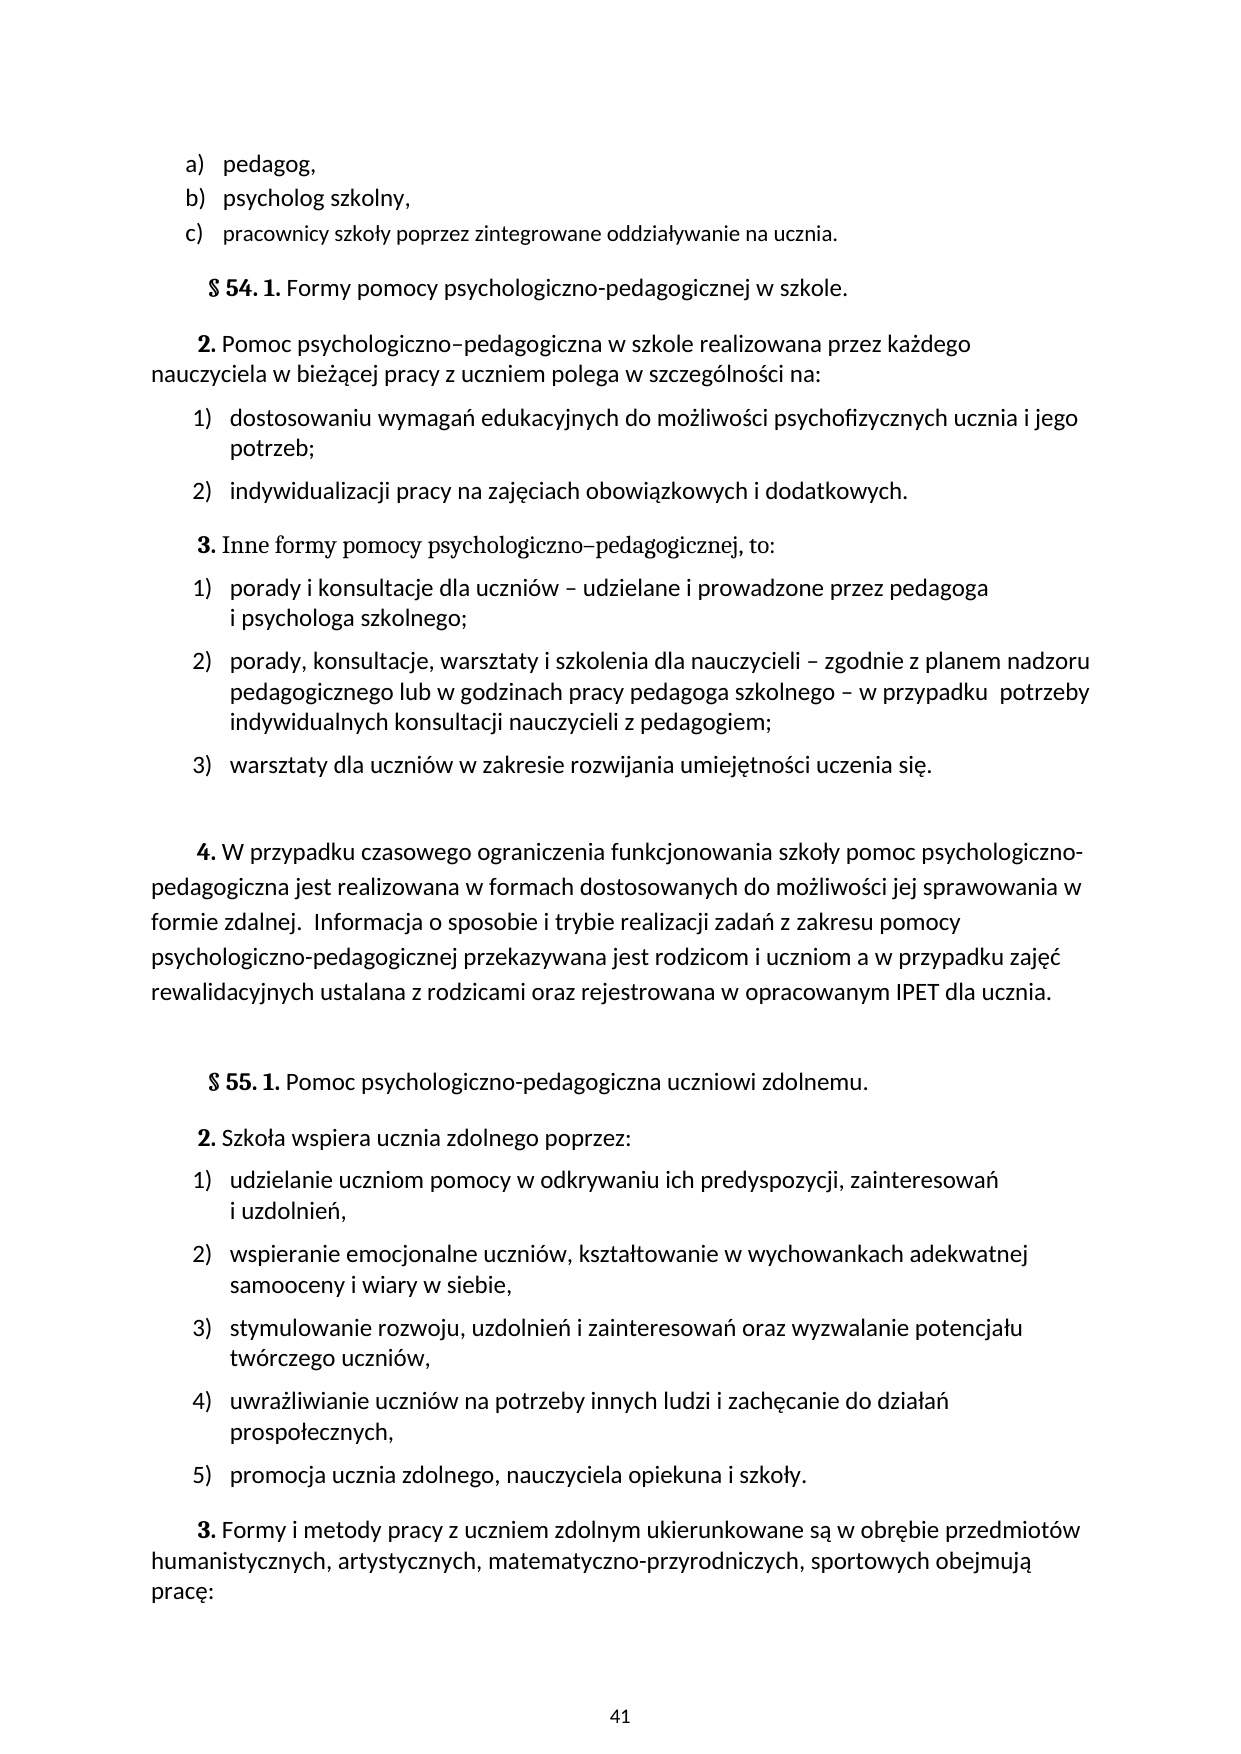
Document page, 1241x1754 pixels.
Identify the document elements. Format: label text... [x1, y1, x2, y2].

list psycholog szkolny, [185, 182, 1092, 213]
list § 55. 1. Pomoc psychologiczno-pedagogiczna uczniowi zdolnemu. [207, 1066, 1092, 1097]
list uwrażliwianie uczniów na potrzeby innych ludzi i zachęcanie do działań prospołecznych, [192, 1385, 1092, 1446]
list Inne formy pomocy psychologiczno–pedagogicznej, to: [151, 531, 1092, 559]
list Pomoc psychologiczno–pedagogiczna w szkole realizowana przez każdego nauczyciela w bieżącej pracy z uczniem polega w szczególności na: [151, 328, 1092, 389]
list Formy i metody pracy z uczniem zdolnym ukierunkowane są w obrębie przedmiotów humanistycznych, artystycznych, matematyczno-przyrodniczych, sportowych obejmują pracę: [151, 1514, 1092, 1606]
list Szkoła wspiera ucznia zdolnego poprzez: [151, 1122, 1092, 1152]
list porady i konsultacje dla uczniów – udzielane i prowadzone przez pedagoga i psychologa szkolnego; [192, 572, 1092, 633]
list promocja ucznia zdolnego, nauczyciela opiekuna i szkoły. [192, 1459, 1092, 1489]
list porady, konsultacje, warsztaty i szkolenia dla nauczycieli – zgodnie z planem nadzoru pedagogicznego lub w godzinach pracy pedagoga szkolnego – w przypadku potrzeby indywidualnych konsultacji nauczycieli z pedagogiem; [192, 646, 1092, 737]
list stymulowanie rozwoju, uzdolnień i zainteresowań oraz wyzwalanie potencjału twórczego uczniów, [192, 1312, 1092, 1373]
list indywidualizacji pracy na zajęciach obowiązkowych i dodatkowych. [192, 475, 1092, 506]
list dostosowaniu wymagań edukacyjnych do możliwości psychofizycznych ucznia i jego potrzeb; [192, 402, 1092, 463]
list udzielanie uczniom pomocy w odkrywaniu ich predyspozycji, zainteresowań i uzdolnień, [192, 1165, 1092, 1226]
list wspieranie emocjonalne uczniów, kształtowanie w wychowankach adekwatnej samooceny i wiary w siebie, [192, 1238, 1092, 1299]
list pedagog, [185, 148, 1092, 178]
list W przypadku czasowego ograniczenia funkcjonowania szkoły pomoc psychologiczno-pedagogiczna jest realizowana w formach dostosowanych do możliwości jej sprawowania w formie zdalnej. Informacja o sposobie i trybie realizacji zadań z zakresu pomocy psychologiczno-pedagogicznej przekazywana jest rodzicom i uczniom a w przypadku zajęć rewalidacyjnych ustalana z rodzicami oraz rejestrowana w opracowanym IPET dla ucznia. [151, 836, 1092, 1006]
list pracownicy szkoły poprzez zintegrowane oddziaływanie na ucznia. [185, 217, 1092, 248]
list warsztaty dla uczniów w zakresie rozwijania umiejętności uczenia się. [192, 749, 1092, 780]
list § 54. 1. Formy pomocy psychologiczno-pedagogicznej w szkole. [207, 273, 1092, 303]
